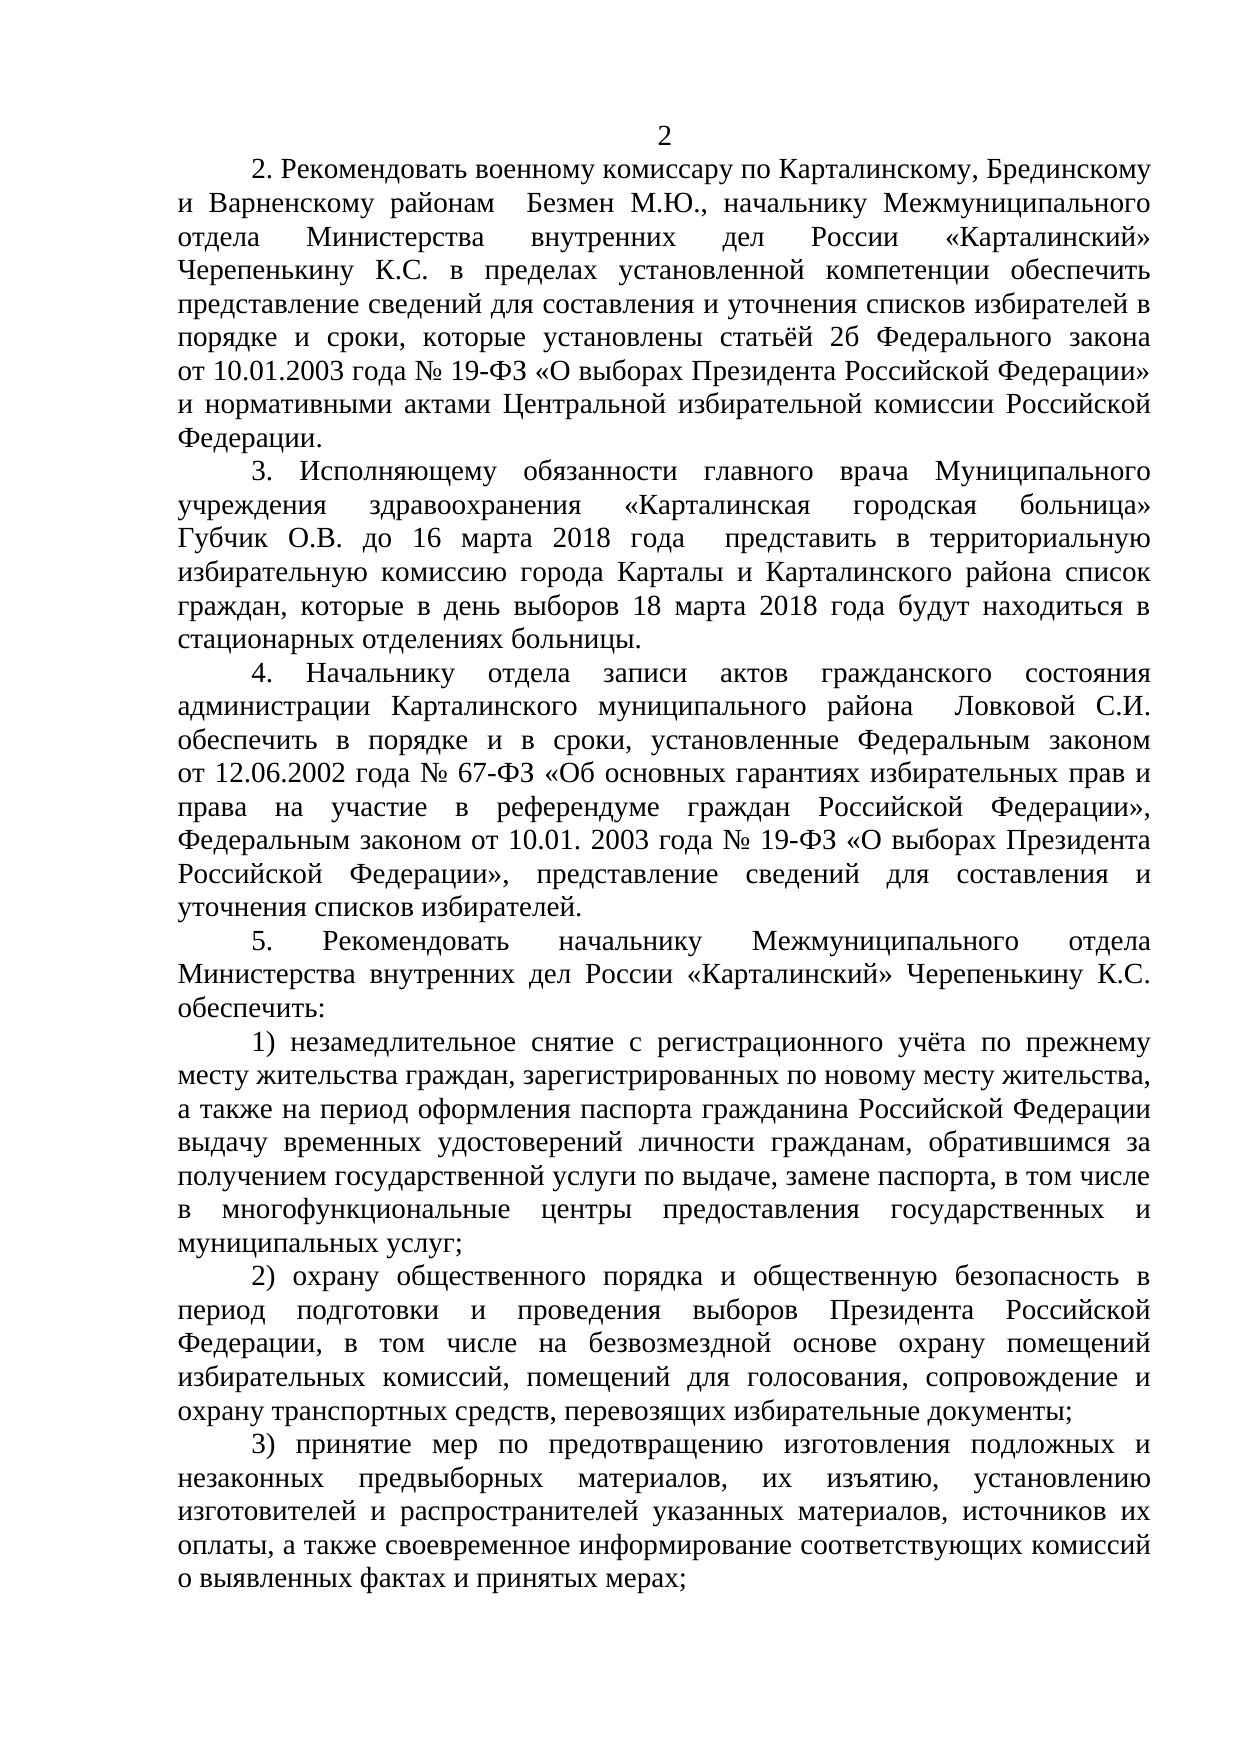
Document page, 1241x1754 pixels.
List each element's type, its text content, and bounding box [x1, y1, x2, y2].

text 4. Начальнику отдела записи актов гражданского состояния администрации Карталинского муниципального района Ловковой С.И. обеспечить в порядке и в сроки, установленные Федеральным законом от 12.06.2002 года № 67-ФЗ «Об основных гарантиях избирательных прав и права на участие в референдуме граждан Российской Федерации», Федеральным законом от 10.01. 2003 года № 19-ФЗ «О выборах Президента Российской Федерации», представление сведений для составления и уточнения списков избирателей. [177, 655, 1152, 923]
text 3) принятие мер по предотвращению изготовления подложных и незаконных предвыборных материалов, их изъятию, установлению изготовителей и распространителей указанных материалов, источников их оплаты, а также своевременное информирование соответствующих комиссий о выявленных фактах и принятых мерах; [177, 1426, 1152, 1594]
text 1) незамедлительное снятие с регистрационного учёта по прежнему месту жительства граждан, зарегистрированных по новому месту жительства, а также на период оформления паспорта гражданина Российской Федерации выдачу временных удостоверений личности гражданам, обратившимся за получением государственной услуги по выдаче, замене паспорта, в том числе в многофункциональные центры предоставления государственных и муниципальных услуг; [177, 1024, 1152, 1258]
text 2. Рекомендовать военному комиссару по Карталинскому, Брединскому и Варненскому районам Безмен М.Ю., начальнику Межмуниципального отдела Министерства внутренних дел России «Карталинский» Черепенькину К.С. в пределах установленной компетенции обеспечить представление сведений для составления и уточнения списков избирателей в порядке и сроки, которые установлены статьёй 2б Федерального закона от 10.01.2003 года № 19-ФЗ «О выборах Президента Российской Федерации» и нормативными актами Центральной избирательной комиссии Российской Федерации. [177, 152, 1152, 453]
text 2) охрану общественного порядка и общественную безопасность в период подготовки и проведения выборов Президента Российской Федерации, в том числе на безвозмездной основе охрану помещений избирательных комиссий, помещений для голосования, сопровождение и охрану транспортных средств, перевозящих избирательные документы; [177, 1258, 1152, 1426]
text 5. Рекомендовать начальнику Межмуниципального отдела Министерства внутренних дел России «Карталинский» Черепенькину К.С. обеспечить: [177, 923, 1152, 1024]
text 2 [177, 118, 1152, 152]
text 3. Исполняющему обязанности главного врача Муниципального учреждения здравоохранения «Карталинская городская больница» Губчик О.В. до 16 марта 2018 года представить в территориальную избирательную комиссию города Карталы и Карталинского района список граждан, которые в день выборов 18 марта 2018 года будут находиться в стационарных отделениях больницы. [177, 453, 1152, 655]
